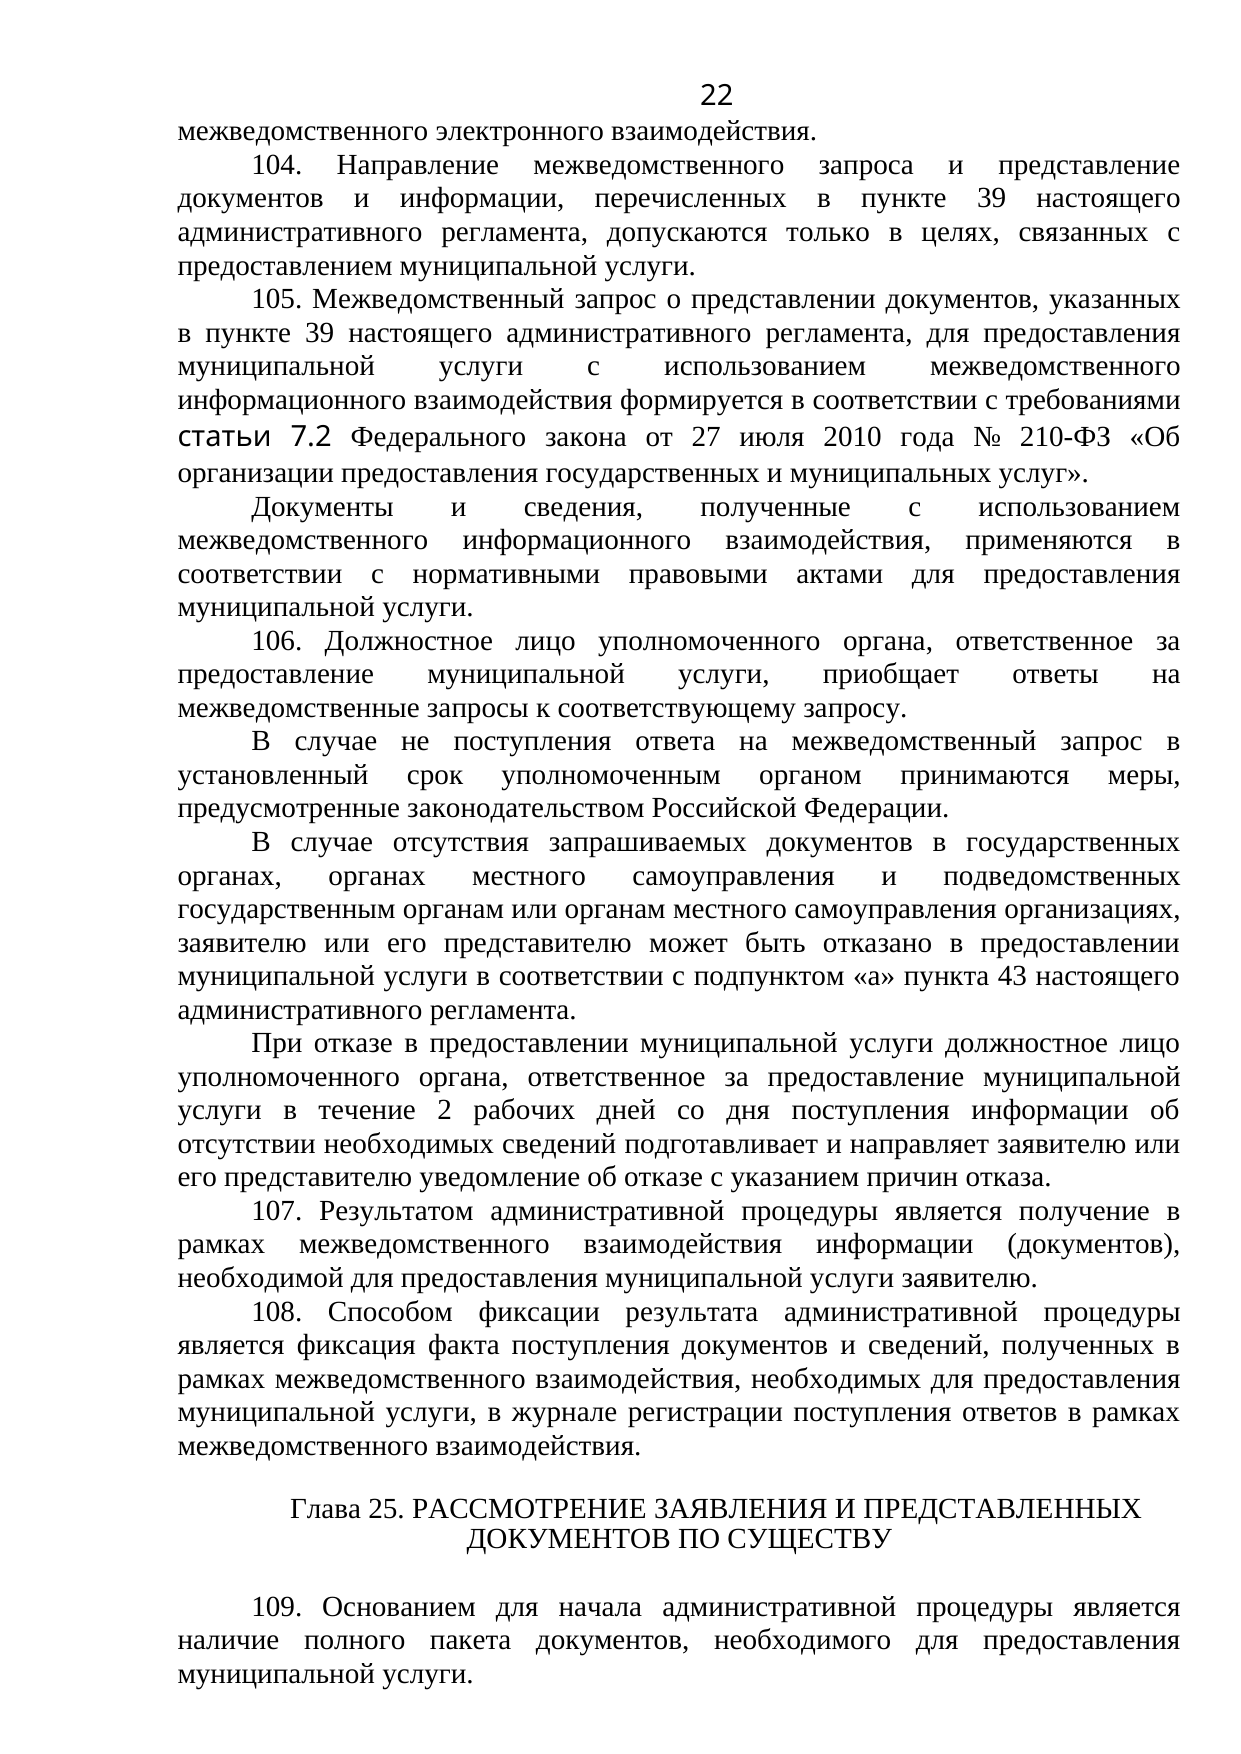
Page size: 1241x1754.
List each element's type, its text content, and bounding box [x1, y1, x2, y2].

text 108. Способом фиксации результата административной процедуры является фиксация факта поступления документов и сведений, полученных в рамках межведомственного взаимодействия, необходимых для предоставления муниципальной услуги, в журнале регистрации поступления ответов в рамках межведомственного взаимодействия. [177, 1294, 1181, 1461]
text Документы и сведения, полученные с использованием межведомственного информационного взаимодействия, применяются в соответствии с нормативными правовыми актами для предоставления муниципальной услуги. [177, 489, 1181, 623]
text Глава 25. РАССМОТРЕНИЕ ЗАЯВЛЕНИЯ И ПРЕДСТАВЛЕННЫХ ДОКУМЕНТОВ ПО СУЩЕСТВУ [177, 1495, 1181, 1555]
text В случае не поступления ответа на межведомственный запрос в установленный срок уполномоченным органом принимаются меры, предусмотренные законодательством Российской Федерации. [177, 723, 1181, 824]
text 109. Основанием для начала административной процедуры является наличие полного пакета документов, необходимого для предоставления муниципальной услуги. [177, 1589, 1181, 1689]
text При отказе в предоставлении муниципальной услуги должностное лицо уполномоченного органа, ответственное за предоставление муниципальной услуги в течение 2 рабочих дней со дня поступления информации об отсутствии необходимых сведений подготавливает и направляет заявителю или его представителю уведомление об отказе с указанием причин отказа. [177, 1025, 1181, 1193]
text 107. Результатом административной процедуры является получение в рамках межведомственного взаимодействия информации (документов), необходимой для предоставления муниципальной услуги заявителю. [177, 1193, 1181, 1294]
text 105. Межведомственный запрос о представлении документов, указанных в пункте 39 настоящего административного регламента, для предоставления муниципальной услуги с использованием межведомственного информационного взаимодействия формируется в соответствии с требованиями статьи 7.2 Федерального закона от 27 июля 2010 года № 210-ФЗ «Об организации предоставления государственных и муниципальных услуг». [177, 281, 1181, 489]
text 106. Должностное лицо уполномоченного органа, ответственное за предоставление муниципальной услуги, приобщает ответы на межведомственные запросы к соответствующему запросу. [177, 623, 1181, 723]
text В случае отсутствия запрашиваемых документов в государственных органах, органах местного самоуправления и подведомственных государственным органам или органам местного самоуправления организациях, заявителю или его представителю может быть отказано в предоставлении муниципальной услуги в соответствии с подпунктом «а» пункта 43 настоящего административного регламента. [177, 824, 1181, 1025]
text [177, 113, 1181, 147]
text 104. Направление межведомственного запроса и представление документов и информации, перечисленных в пункте 39 настоящего административного регламента, допускаются только в целях, связанных с предоставлением муниципальной услуги. [177, 147, 1181, 281]
